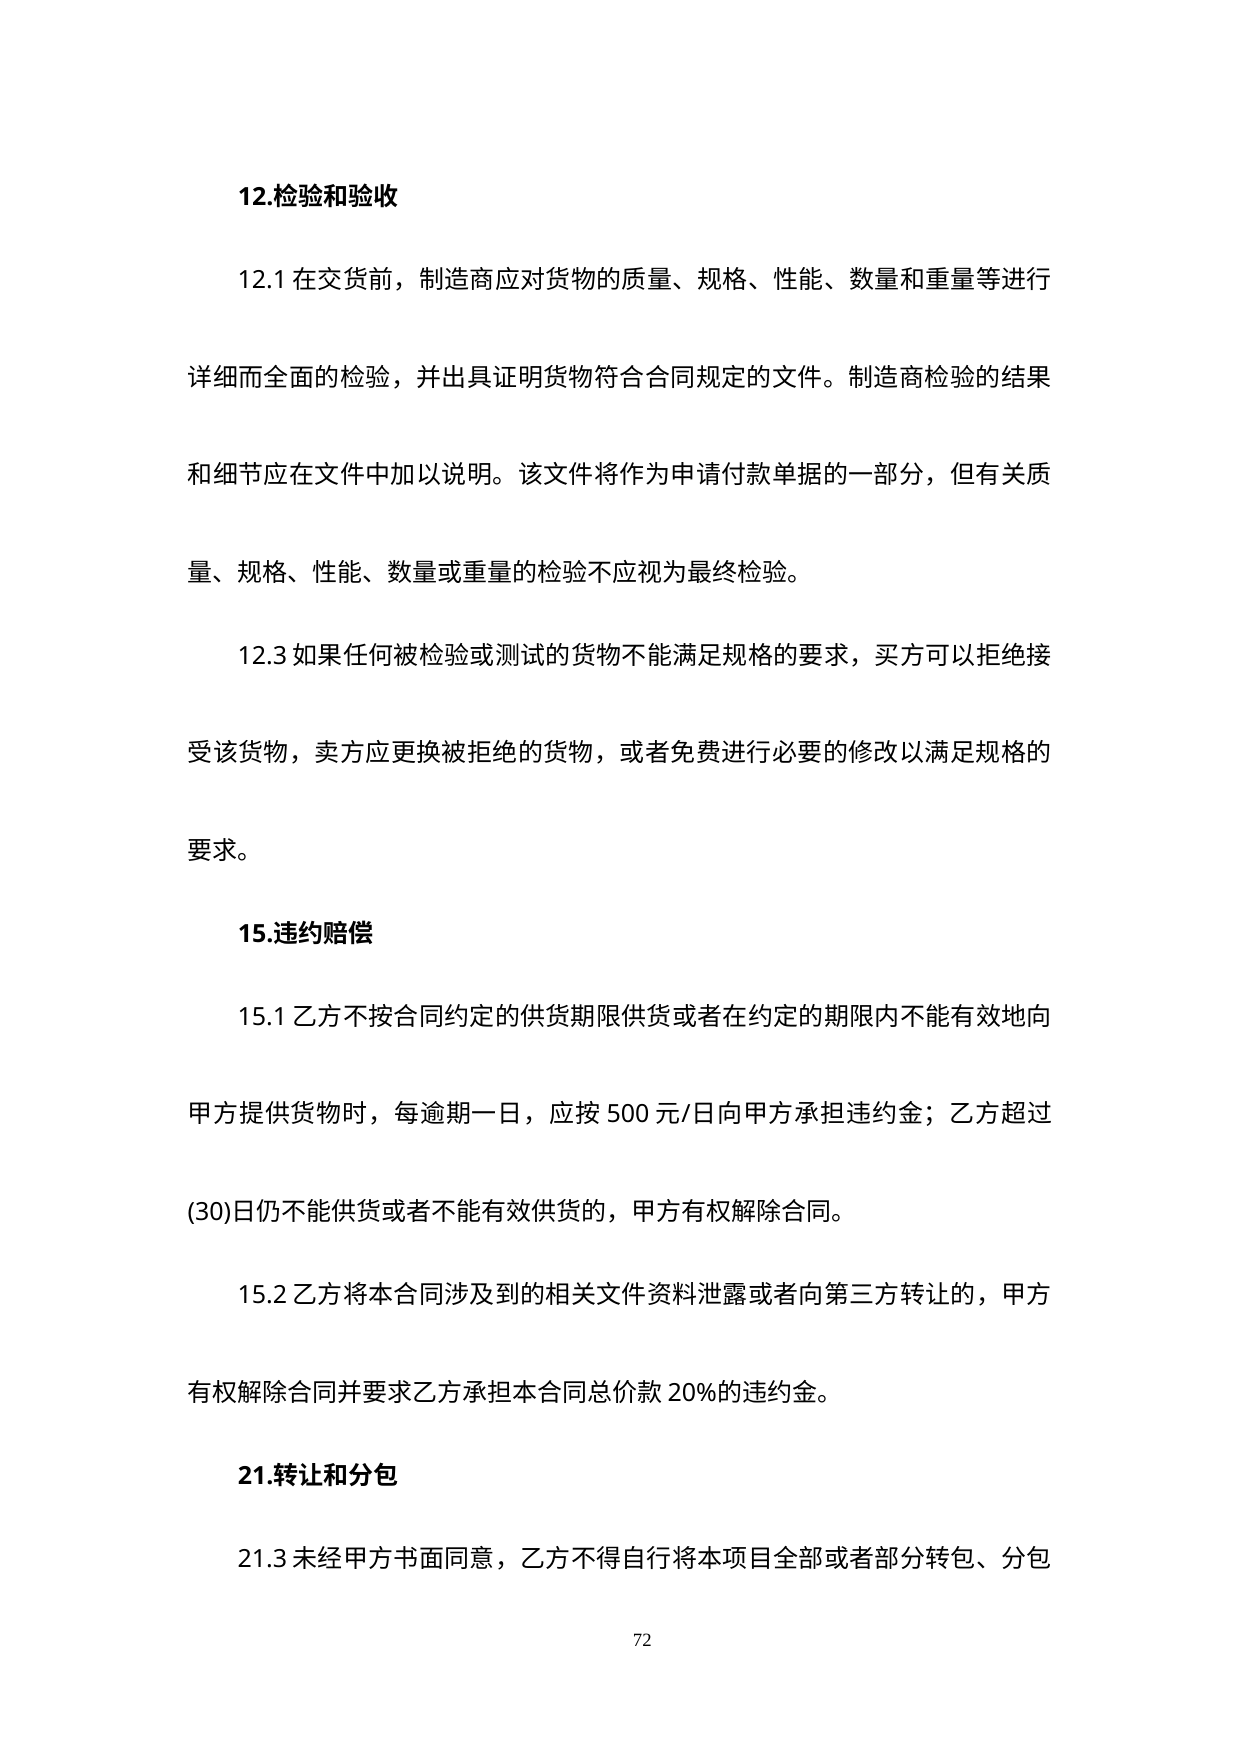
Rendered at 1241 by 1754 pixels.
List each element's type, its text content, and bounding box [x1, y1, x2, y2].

subtitle 15.违约赔偿 [187, 899, 1053, 964]
subtitle 21.转让和分包 [187, 1441, 1053, 1506]
text 12.3如果任何被检验或测试的货物不能满足规格的要求，买方可以拒绝接受该货物，卖方应更换被拒绝的货物，或者免费进行必要的修改以满足规格的要求。 [187, 621, 1053, 881]
text 15.2乙方将本合同涉及到的相关文件资料泄露或者向第三方转让的，甲方有权解除合同并要求乙方承担本合同总价款20%的违约金。 [187, 1260, 1053, 1423]
text 15.1乙方不按合同约定的供货期限供货或者在约定的期限内不能有效地向甲方提供货物时，每逾期一日，应按500元/日向甲方承担违约金；乙方超过(30)日仍不能供货或者不能有效供货的，甲方有权解除合同。 [187, 982, 1053, 1242]
text 12.1在交货前，制造商应对货物的质量、规格、性能、数量和重量等进行详细而全面的检验，并出具证明货物符合合同规定的文件。制造商检验的结果和细节应在文件中加以说明。该文件将作为申请付款单据的一部分，但有关质量、规格、性能、数量或重量的检验不应视为最终检验。 [187, 245, 1053, 603]
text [187, 1524, 1053, 1589]
subtitle 12.检验和验收 [187, 162, 1053, 227]
